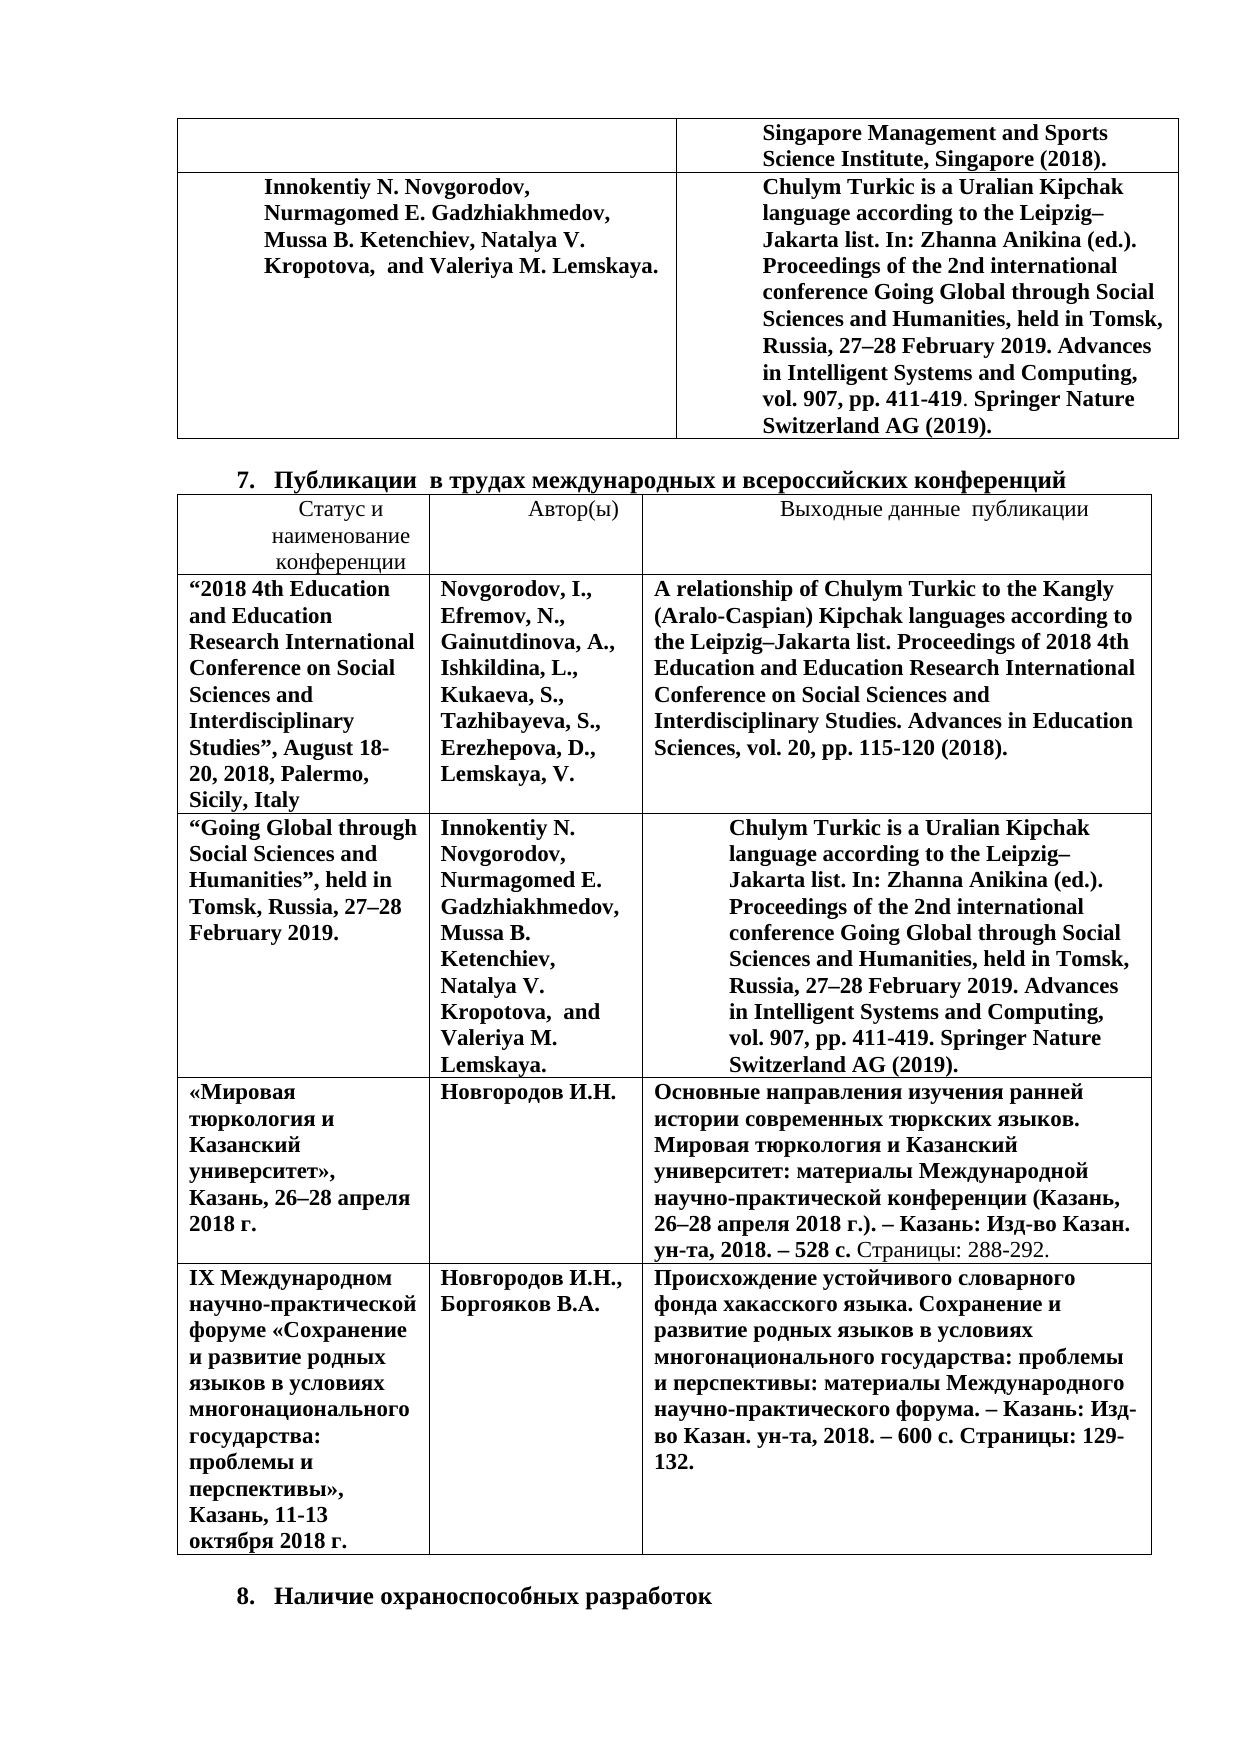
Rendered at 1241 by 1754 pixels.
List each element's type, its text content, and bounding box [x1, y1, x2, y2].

table_cell A relationship of Chulym Turkic to the Kangly (Aralo-Caspian) Kipchak languages according to the Leipzig–Jakarta list. Proceedings of 2018 4th Education and Education Research International Conference on Social Sciences and Interdisciplinary Studies. Advances in Education Sciences, vol. 20, pp. 115-120 (2018). [643, 575, 1151, 813]
table_cell Innokentiy N. Novgorodov, Nurmagomed E. Gadzhiakhmedov, Mussa B. Ketenchiev, Natalya V. Kropotova, and Valeriya M. Lemskaya. [430, 814, 642, 1077]
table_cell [178, 119, 676, 172]
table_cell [677, 119, 1178, 172]
list Публикации в трудах международных и всероссийских конференций [236, 466, 1152, 494]
table_cell Новгородов И.Н., Боргояков В.А. [430, 1264, 642, 1554]
table_cell Novgorodov, I., Efremov, N., Gainutdinova, A., Ishkildina, L., Kukaeva, S., Tazhibayeva, S., Erezhepova, D., Lemskaya, V. [430, 575, 642, 813]
table_cell Новгородов И.Н. [430, 1078, 642, 1263]
table_cell Innokentiy N. Novgorodov, Nurmagomed E. Gadzhiakhmedov, Mussa B. Ketenchiev, Natalya V. Kropotova, and Valeriya M. Lemskaya. [178, 173, 676, 438]
table_header Автор(ы) [430, 495, 642, 574]
list Наличие охраноспособных разработок [236, 1581, 1152, 1610]
table_header Выходные данные публикации [643, 495, 1151, 574]
table_cell Происхождение устойчивого словарного фонда хакасского языка. Сохранение и развитие родных языков в условиях многонационального государства: проблемы и перспективы: материалы Международного научно-практического форума. – Казань: Изд-во Казан. ун-та, 2018. – 600 с. Страницы: 129-132. [643, 1264, 1151, 1554]
table_cell “Going Global through Social Sciences and Humanities”, held in Tomsk, Russia, 27–28 February 2019. [178, 814, 429, 1077]
table_cell Основные направления изучения ранней истории современных тюркских языков. Мировая тюркология и Казанский университет: материалы Международной научно-практической конференции (Казань, 26–28 апреля 2018 г.). – Казань: Изд-во Казан. ун-та, 2018. – 528 с. Страницы: 288-292. [643, 1078, 1151, 1263]
table_cell Chulym Turkic is a Uralian Kipchak language according to the Leipzig–Jakarta list. In: Zhanna Anikina (ed.). Proceedings of the 2nd international conference Going Global through Social Sciences and Humanities, held in Tomsk, Russia, 27–28 February 2019. Advances in Intelligent Systems and Computing, vol. 907, pp. 411-419. Springer Nature Switzerland AG (2019). [677, 173, 1178, 438]
table_header Статус и наименование конференции [178, 495, 429, 574]
table_cell Chulym Turkic is a Uralian Kipchak language according to the Leipzig–Jakarta list. In: Zhanna Anikina (ed.). Proceedings of the 2nd international conference Going Global through Social Sciences and Humanities, held in Tomsk, Russia, 27–28 February 2019. Advances in Intelligent Systems and Computing, vol. 907, pp. 411-419. Springer Nature Switzerland AG (2019). [643, 814, 1151, 1077]
table_cell «Мировая тюркология и Казанский университет», Казань, 26–28 апреля 2018 г. [178, 1078, 429, 1263]
table_cell “2018 4th Education and Education Research International Conference on Social Sciences and Interdisciplinary Studies”, August 18-20, 2018, Palermo, Sicily, Italy [178, 575, 429, 813]
table_cell IX Международном научно-практической форуме «Сохранение и развитие родных языков в условиях многонационального государства: проблемы и перспективы», Казань, 11-13 октября 2018 г. [178, 1264, 429, 1554]
